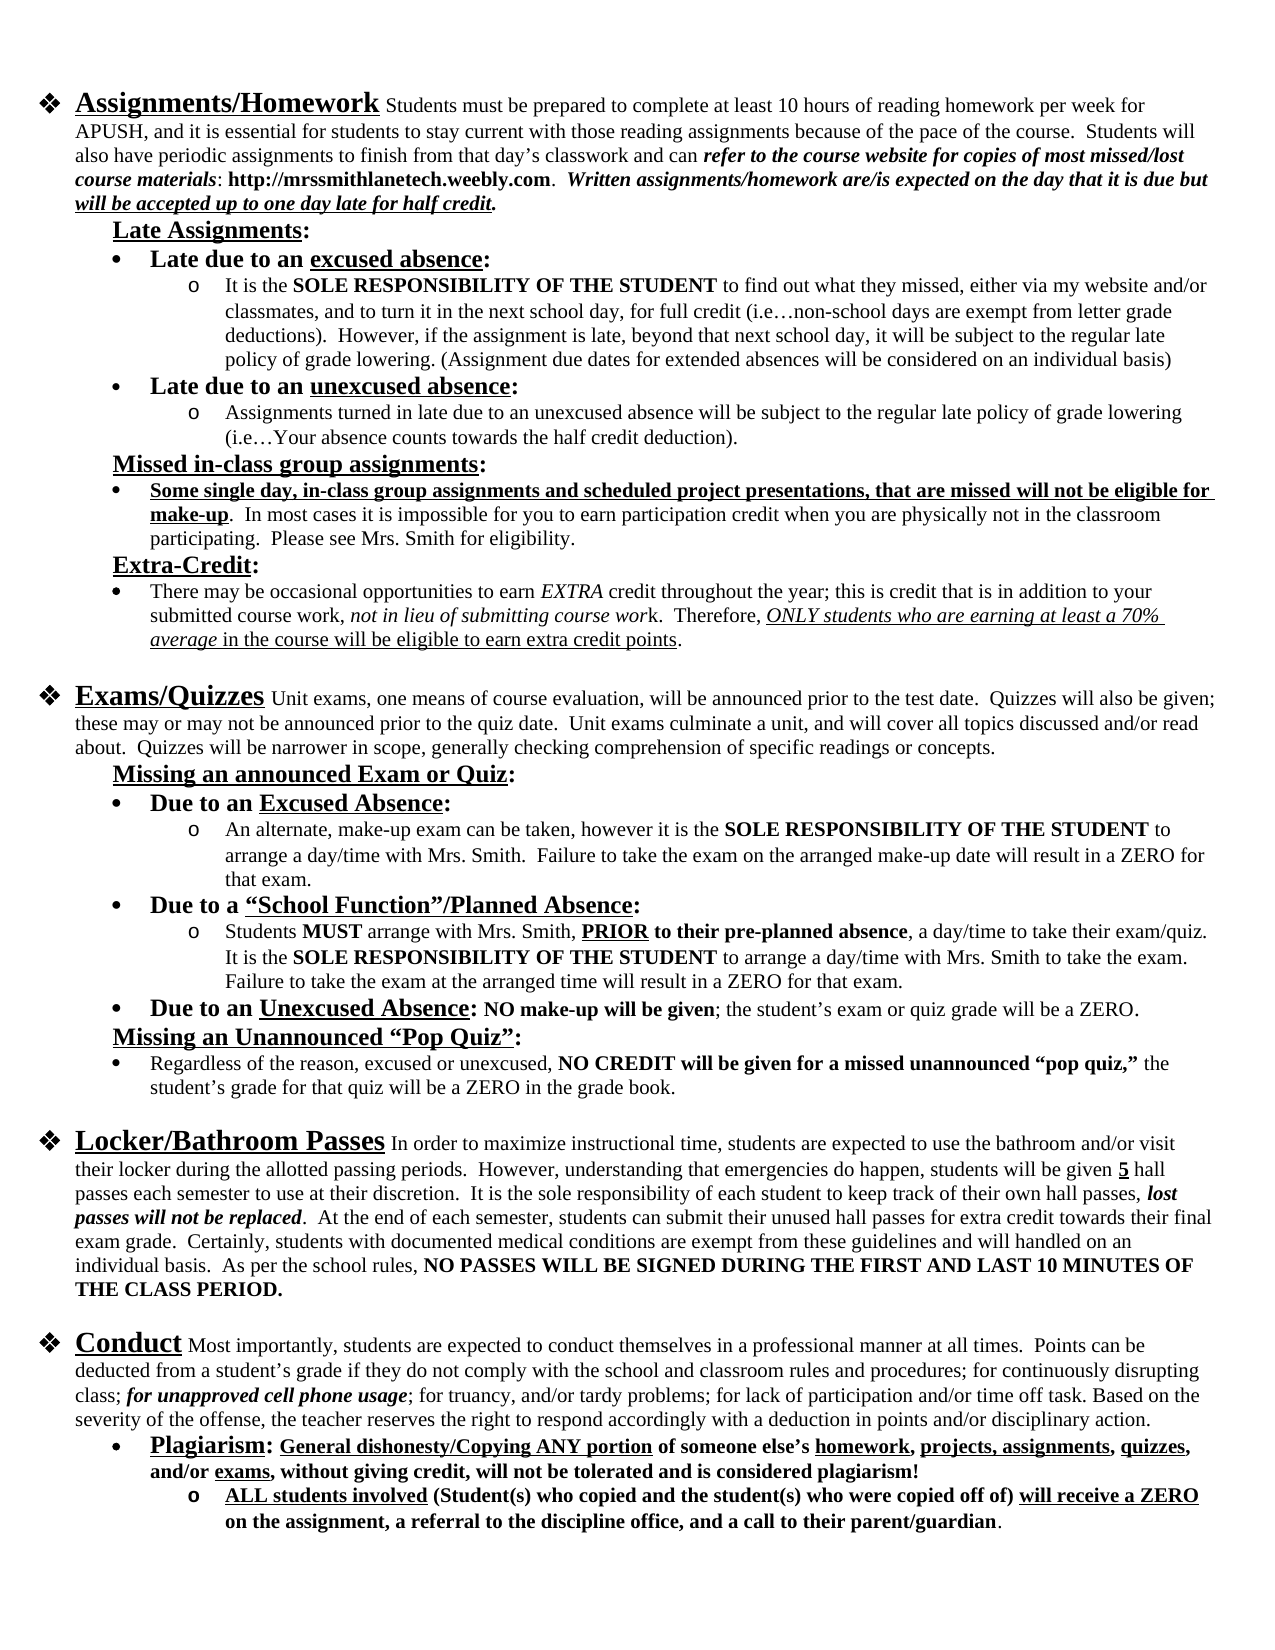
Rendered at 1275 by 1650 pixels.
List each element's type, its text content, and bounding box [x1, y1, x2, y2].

text Missed in-class group assignments: [112, 449, 1219, 478]
list Plagiarism: General dishonesty/Copying ANY portion of someone else’s homework, projects, assignments, quizzes, and/or exams, without giving credit, will not be tolerated and is considered plagiarism! [112, 1431, 1219, 1483]
list Assignments turned in late due to an unexcused absence will be subject to the regular late policy of grade lowering (i.e…Your absence counts towards the half credit deduction). [187, 399, 1219, 449]
list Locker/Bathroom Passes In order to maximize instructional time, students are expected to use the bathroom and/or visit their locker during the allotted passing periods. However, understanding that emergencies do happen, students will be given 5 hall passes each semester to use at their discretion. It is the sole responsibility of each student to keep track of their own hall passes, lost passes will not be replaced. At the end of each semester, students can submit their unused hall passes for extra credit towards their final exam grade. Certainly, students with documented medical conditions are exempt from these guidelines and will handled on an individual basis. As per the school rules, NO PASSES WILL BE SIGNED DURING THE FIRST AND LAST 10 MINUTES OF THE CLASS PERIOD. [37, 1123, 1219, 1301]
list An alternate, make-up exam can be taken, however it is the SOLE RESPONSIBILITY OF THE STUDENT to arrange a day/time with Mrs. Smith. Failure to take the exam on the arranged make-up date will result in a ZERO for that exam. [187, 817, 1219, 891]
list Late due to an unexcused absence: [112, 371, 1219, 399]
list There may be occasional opportunities to earn EXTRA credit throughout the year; this is credit that is in addition to your submitted course work, not in lieu of submitting course work. Therefore, ONLY students who are earning at least a 70% average in the course will be eligible to earn extra credit points. [112, 579, 1219, 651]
list Regardless of the reason, excused or unexcused, NO CREDIT will be given for a missed unannounced “pop quiz,” the student’s grade for that quiz will be a ZERO in the grade book. [112, 1051, 1219, 1099]
list Late due to an excused absence: [112, 244, 1219, 273]
text Late Assignments: [75, 215, 1219, 244]
list Students MUST arrange with Mrs. Smith, PRIOR to their pre-planned absence, a day/time to take their exam/quiz. It is the SOLE RESPONSIBILITY OF THE STUDENT to arrange a day/time with Mrs. Smith to take the exam. Failure to take the exam at the arranged time will result in a ZERO for that exam. [187, 919, 1219, 993]
list It is the SOLE RESPONSIBILITY OF THE STUDENT to find out what they missed, either via my website and/or classmates, and to turn it in the next school day, for full credit (i.e…non-school days are exempt from letter grade deductions). However, if the assignment is late, beyond that next school day, it will be subject to the regular late policy of grade lowering. (Assignment due dates for extended absences will be considered on an individual basis) [187, 273, 1219, 371]
text Missing an Unannounced “Pop Quiz”: [37, 1022, 1219, 1051]
list Conduct Most importantly, students are expected to conduct themselves in a professional manner at all times. Points can be deducted from a student’s grade if they do not comply with the school and classroom rules and procedures; for continuously disrupting class; for unapproved cell phone usage; for truancy, and/or tardy problems; for lack of participation and/or time off task. Based on the severity of the offense, the teacher reserves the right to respond accordingly with a deduction in points and/or disciplinary action. [37, 1325, 1219, 1431]
list Due to an Excused Absence: [112, 788, 1219, 817]
text Missing an announced Exam or Quiz: [75, 759, 1219, 788]
list Some single day, in-class group assignments and scheduled project presentations, that are missed will not be eligible for make-up. In most cases it is impossible for you to earn participation credit when you are physically not in the classroom participating. Please see Mrs. Smith for eligibility. [112, 478, 1219, 550]
list Exams/Quizzes Unit exams, one means of course evaluation, will be announced prior to the test date. Quizzes will also be given; these may or may not be announced prior to the quiz date. Unit exams culminate a unit, and will cover all topics discussed and/or read about. Quizzes will be narrower in scope, generally checking comprehension of specific readings or concepts. [37, 678, 1219, 759]
list ALL students involved (Student(s) who copied and the student(s) who were copied off of) will receive a ZERO on the assignment, a referral to the discipline office, and a call to their parent/guardian. [187, 1483, 1219, 1533]
list Due to a “School Function”/Planned Absence: [112, 891, 1219, 919]
list Due to an Unexcused Absence: NO make-up will be given; the student’s exam or quiz grade will be a ZERO. [112, 993, 1219, 1022]
text Extra-Credit: [112, 550, 1219, 579]
list Assignments/Homework Students must be prepared to complete at least 10 hours of reading homework per week for APUSH, and it is essential for students to stay current with those reading assignments because of the pace of the course. Students will also have periodic assignments to finish from that day’s classwork and can refer to the course website for copies of most missed/lost course materials: http://mrssmithlanetech.weebly.com. Written assignments/homework are/is expected on the day that it is due but will be accepted up to one day late for half credit. [37, 86, 1219, 215]
